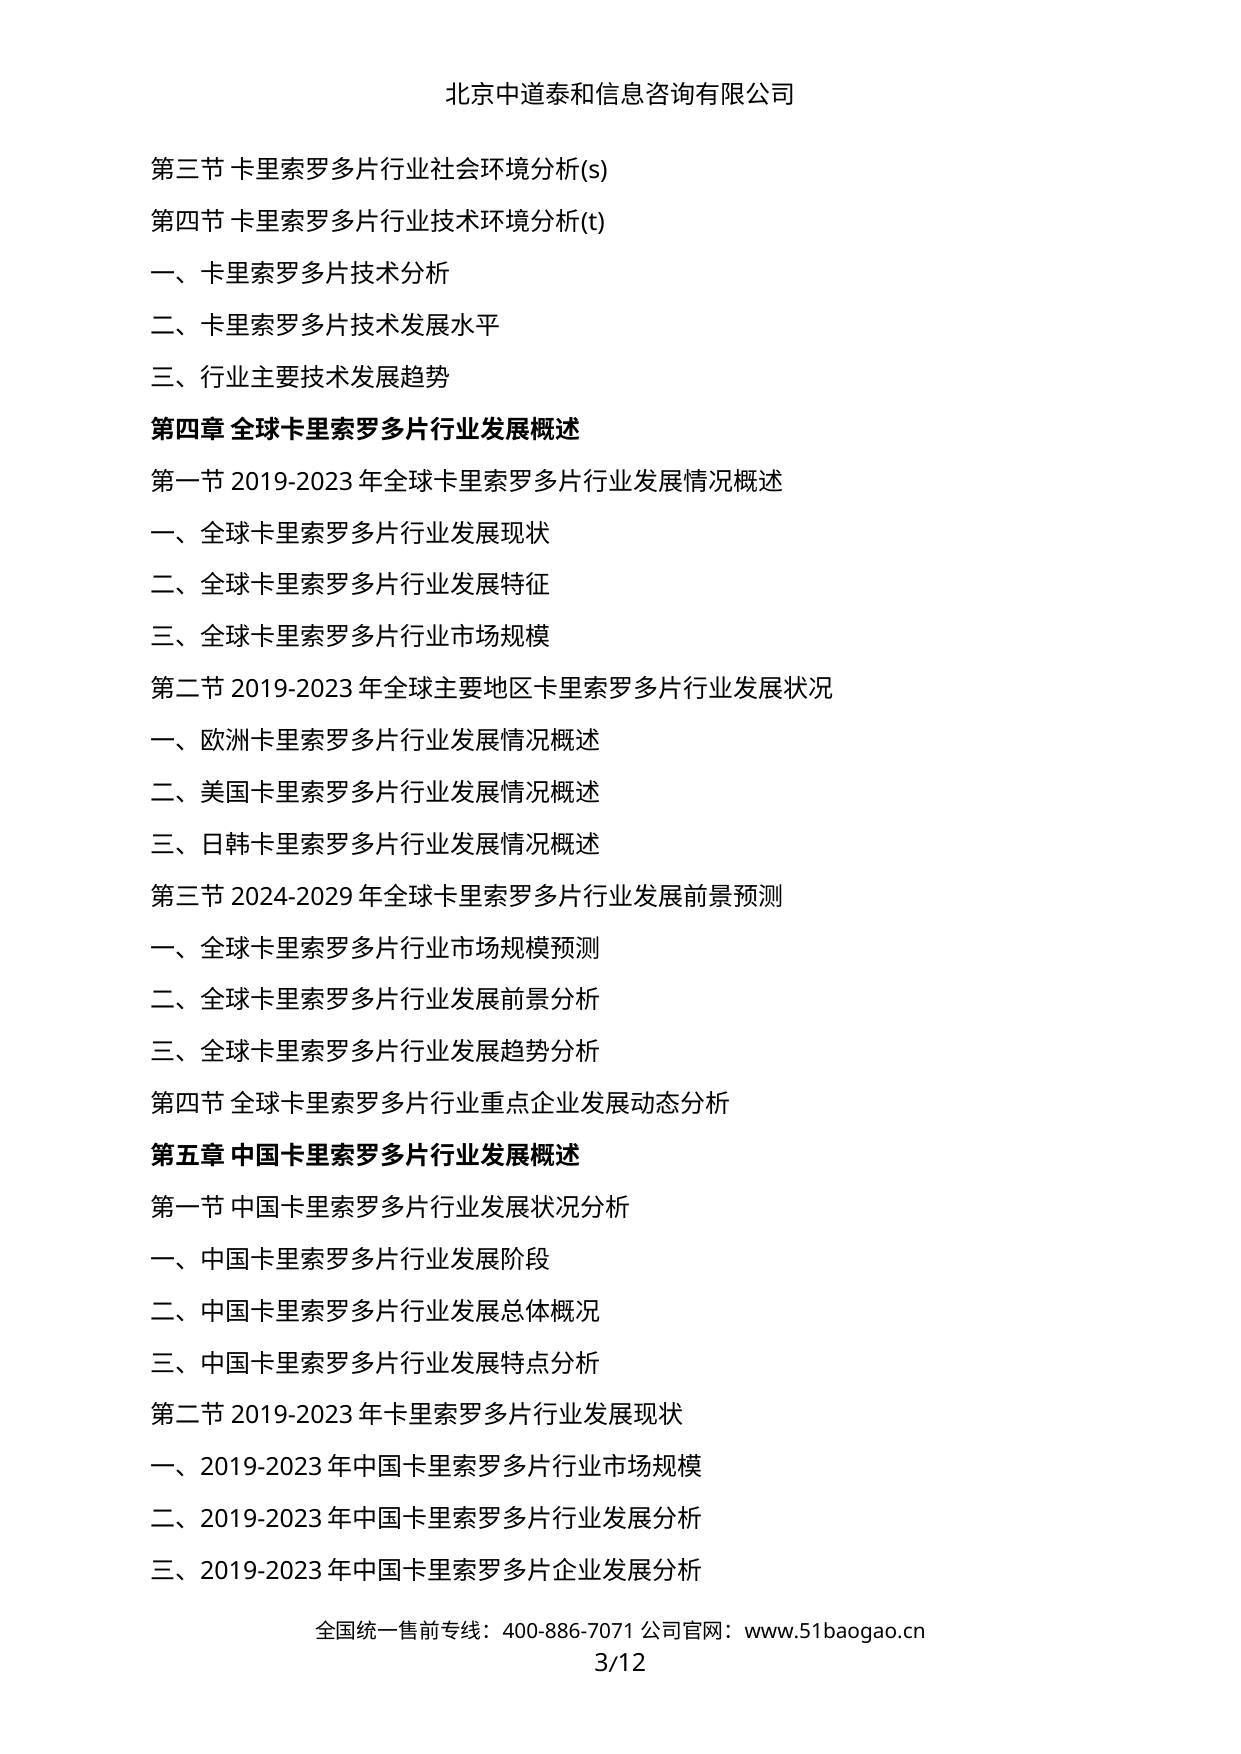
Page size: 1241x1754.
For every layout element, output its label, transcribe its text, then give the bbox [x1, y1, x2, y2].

text 一、欧洲卡里索罗多片行业发展情况概述 [150, 721, 1090, 757]
text 二、美国卡里索罗多片行业发展情况概述 [150, 772, 1090, 809]
text 三、2019-2023年中国卡里索罗多片企业发展分析 [150, 1551, 1090, 1587]
text 第四章 全球卡里索罗多片行业发展概述 [150, 409, 1090, 446]
text 第一节 中国卡里索罗多片行业发展状况分析 [150, 1187, 1090, 1224]
text 第四节 全球卡里索罗多片行业重点企业发展动态分析 [150, 1084, 1090, 1120]
text 三、中国卡里索罗多片行业发展特点分析 [150, 1343, 1090, 1379]
text 一、全球卡里索罗多片行业发展现状 [150, 513, 1090, 549]
text 第一节 2019-2023年全球卡里索罗多片行业发展情况概述 [150, 461, 1090, 497]
text 第二节 2019-2023年卡里索罗多片行业发展现状 [150, 1395, 1090, 1431]
text 二、卡里索罗多片技术发展水平 [150, 306, 1090, 342]
text 第三节 2024-2029年全球卡里索罗多片行业发展前景预测 [150, 876, 1090, 912]
text 一、卡里索罗多片技术分析 [150, 254, 1090, 290]
text 二、中国卡里索罗多片行业发展总体概况 [150, 1291, 1090, 1327]
text 第五章 中国卡里索罗多片行业发展概述 [150, 1136, 1090, 1172]
text 一、中国卡里索罗多片行业发展阶段 [150, 1239, 1090, 1276]
text 第二节 2019-2023年全球主要地区卡里索罗多片行业发展状况 [150, 669, 1090, 705]
text 二、全球卡里索罗多片行业发展特征 [150, 565, 1090, 601]
text 第三节 卡里索罗多片行业社会环境分析(s) [150, 150, 1090, 186]
text 第四节 卡里索罗多片行业技术环境分析(t) [150, 202, 1090, 238]
text 三、日韩卡里索罗多片行业发展情况概述 [150, 824, 1090, 861]
text 三、行业主要技术发展趋势 [150, 357, 1090, 394]
text 一、2019-2023年中国卡里索罗多片行业市场规模 [150, 1447, 1090, 1483]
text 三、全球卡里索罗多片行业市场规模 [150, 617, 1090, 653]
text 二、全球卡里索罗多片行业发展前景分析 [150, 980, 1090, 1016]
text 三、全球卡里索罗多片行业发展趋势分析 [150, 1032, 1090, 1068]
text 二、2019-2023年中国卡里索罗多片行业发展分析 [150, 1499, 1090, 1535]
text 一、全球卡里索罗多片行业市场规模预测 [150, 928, 1090, 964]
